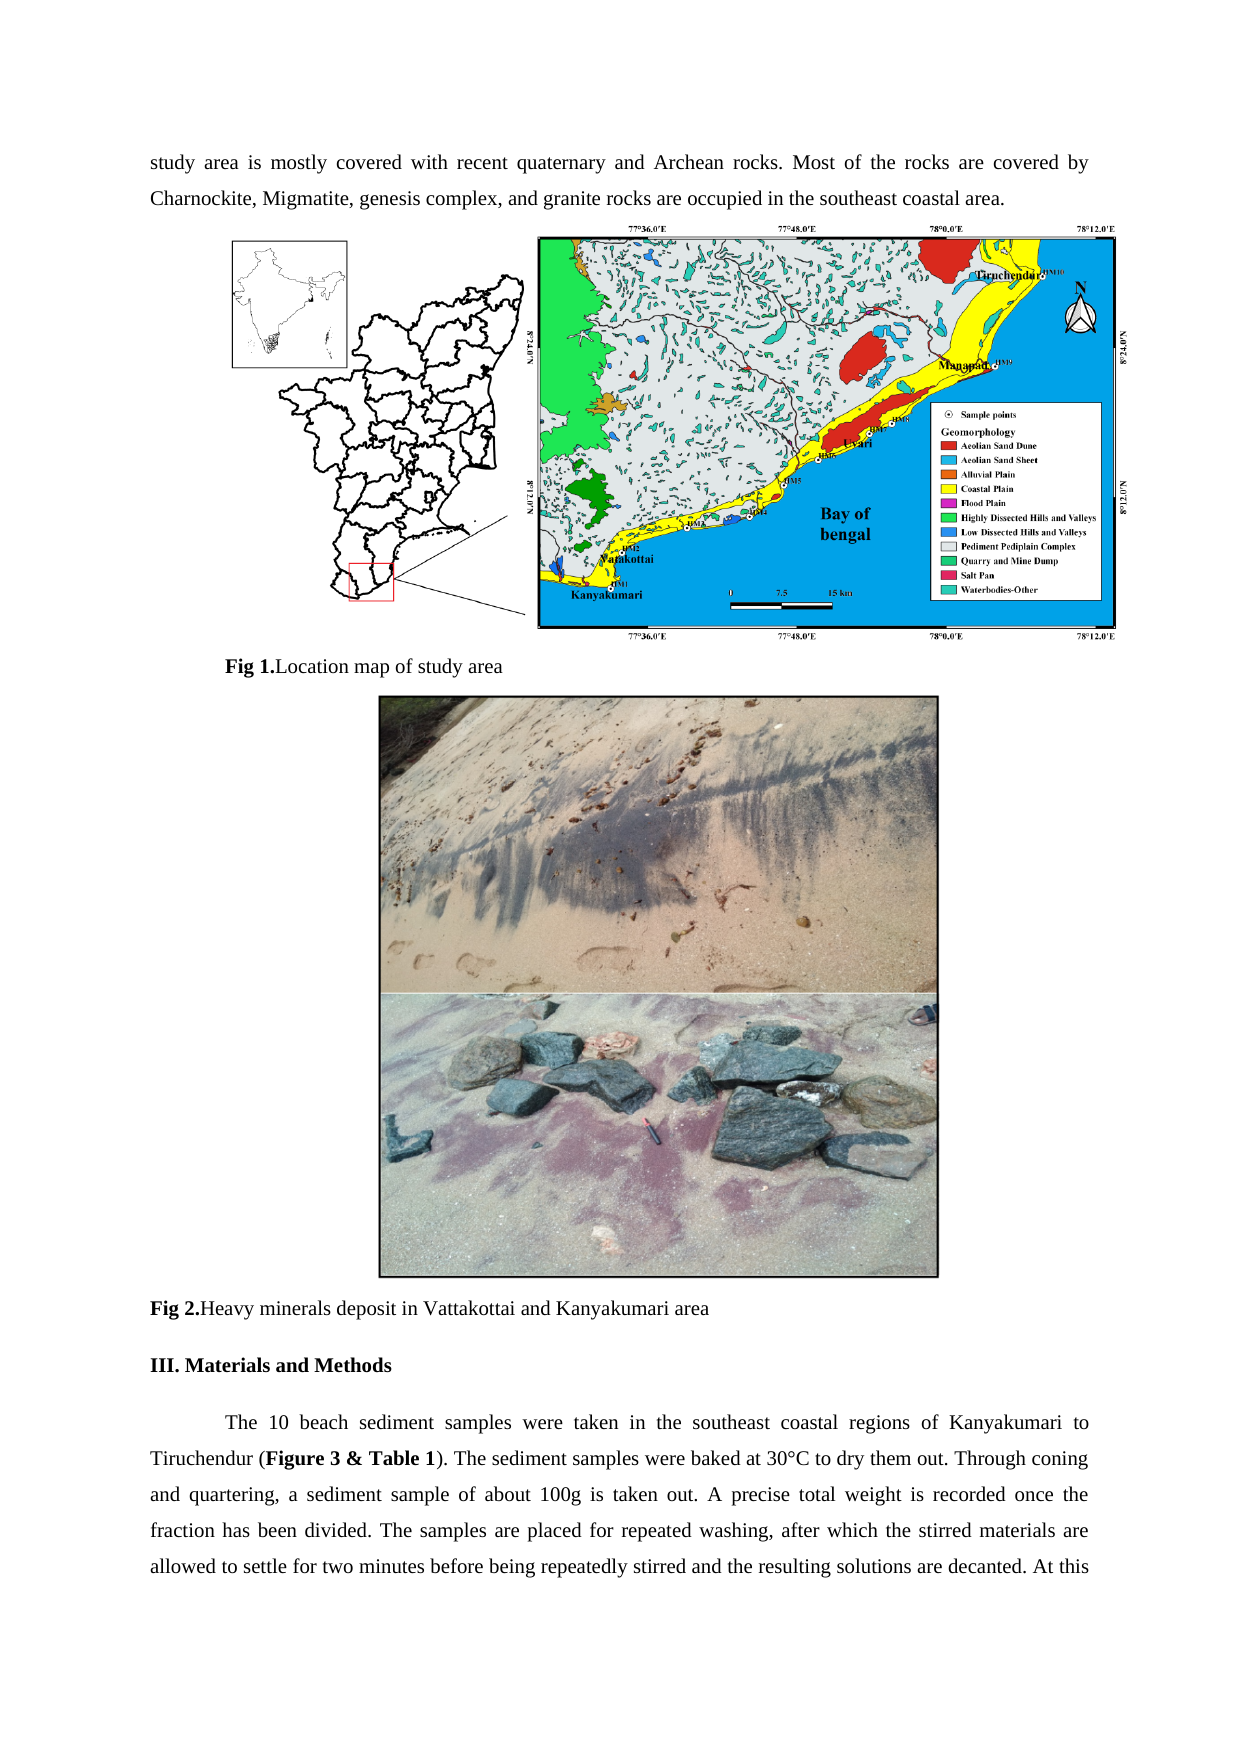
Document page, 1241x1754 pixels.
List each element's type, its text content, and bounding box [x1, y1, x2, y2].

text Fig 2.Heavy minerals deposit in Vattakottai and Kanyakumari area [150, 1296, 1090, 1320]
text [150, 1409, 1090, 1578]
picture [372, 689, 943, 1284]
picture [225, 222, 1166, 642]
text III. Materials and Methods [150, 1353, 1090, 1377]
text Fig 1.Location map of study area [150, 654, 1090, 678]
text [150, 174, 1090, 210]
